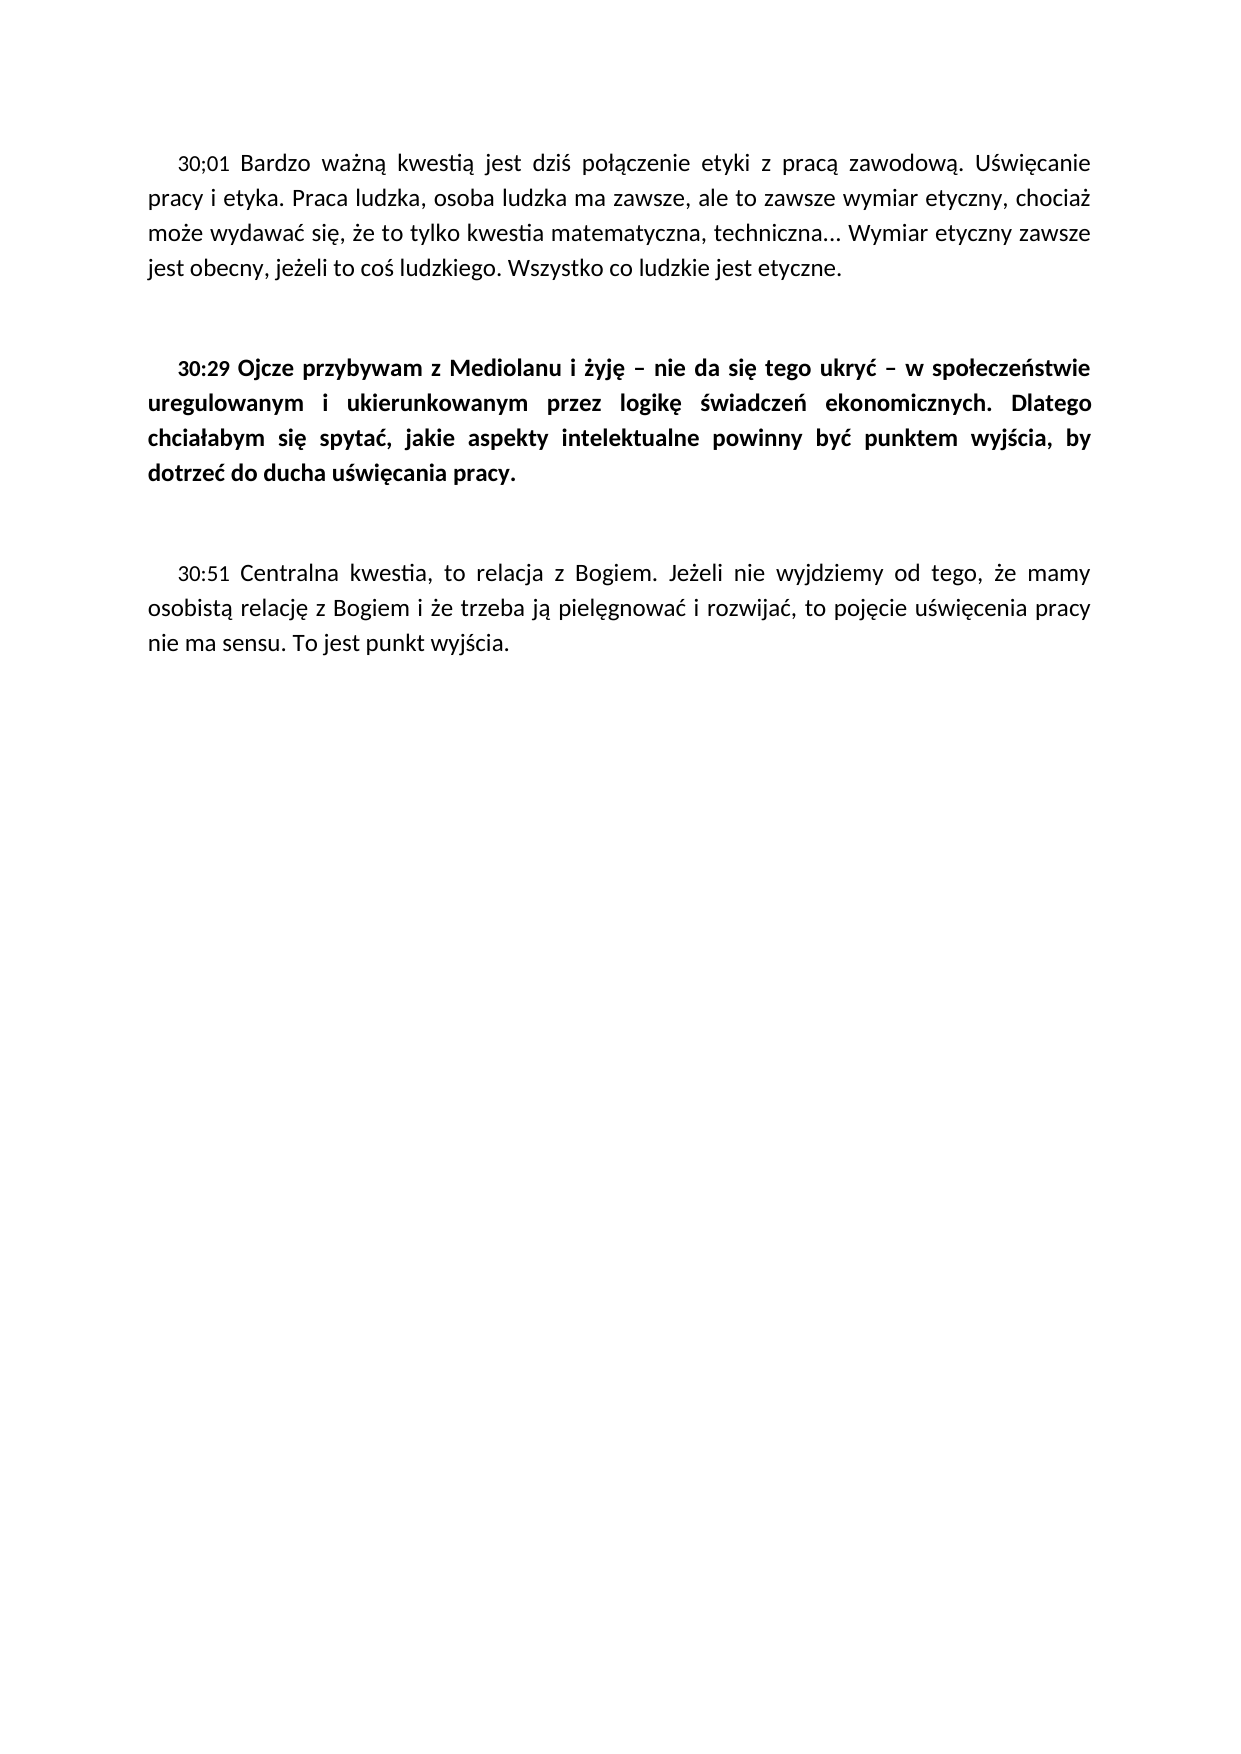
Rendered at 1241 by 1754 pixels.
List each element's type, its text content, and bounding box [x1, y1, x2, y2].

text 30:51 Centralna kwestia, to relacja z Bogiem. Jeżeli nie wyjdziemy od tego, że mamy osobistą relację z Bogiem i że trzeba ją pielęgnować i rozwijać, to pojęcie uświęcenia pracy nie ma sensu. To jest punkt wyjścia. [148, 558, 1093, 658]
text 30;01 Bardzo ważną kwestią jest dziś połączenie etyki z pracą zawodową. Uświęcanie pracy i etyka. Praca ludzka, osoba ludzka ma zawsze, ale to zawsze wymiar etyczny, chociaż może wydawać się, że to tylko kwestia matematyczna, techniczna... Wymiar etyczny zawsze jest obecny, jeżeli to coś ludzkiego. Wszystko co ludzkie jest etyczne. [148, 148, 1093, 283]
text 30:29 Ojcze przybywam z Mediolanu i żyję – nie da się tego ukryć – w społeczeństwie uregulowanym i ukierunkowanym przez logikę świadczeń ekonomicznych. Dlatego chciałabym się spytać, jakie aspekty intelektualne powinny być punktem wyjścia, by dotrzeć do ducha uświęcania pracy. [148, 353, 1093, 488]
